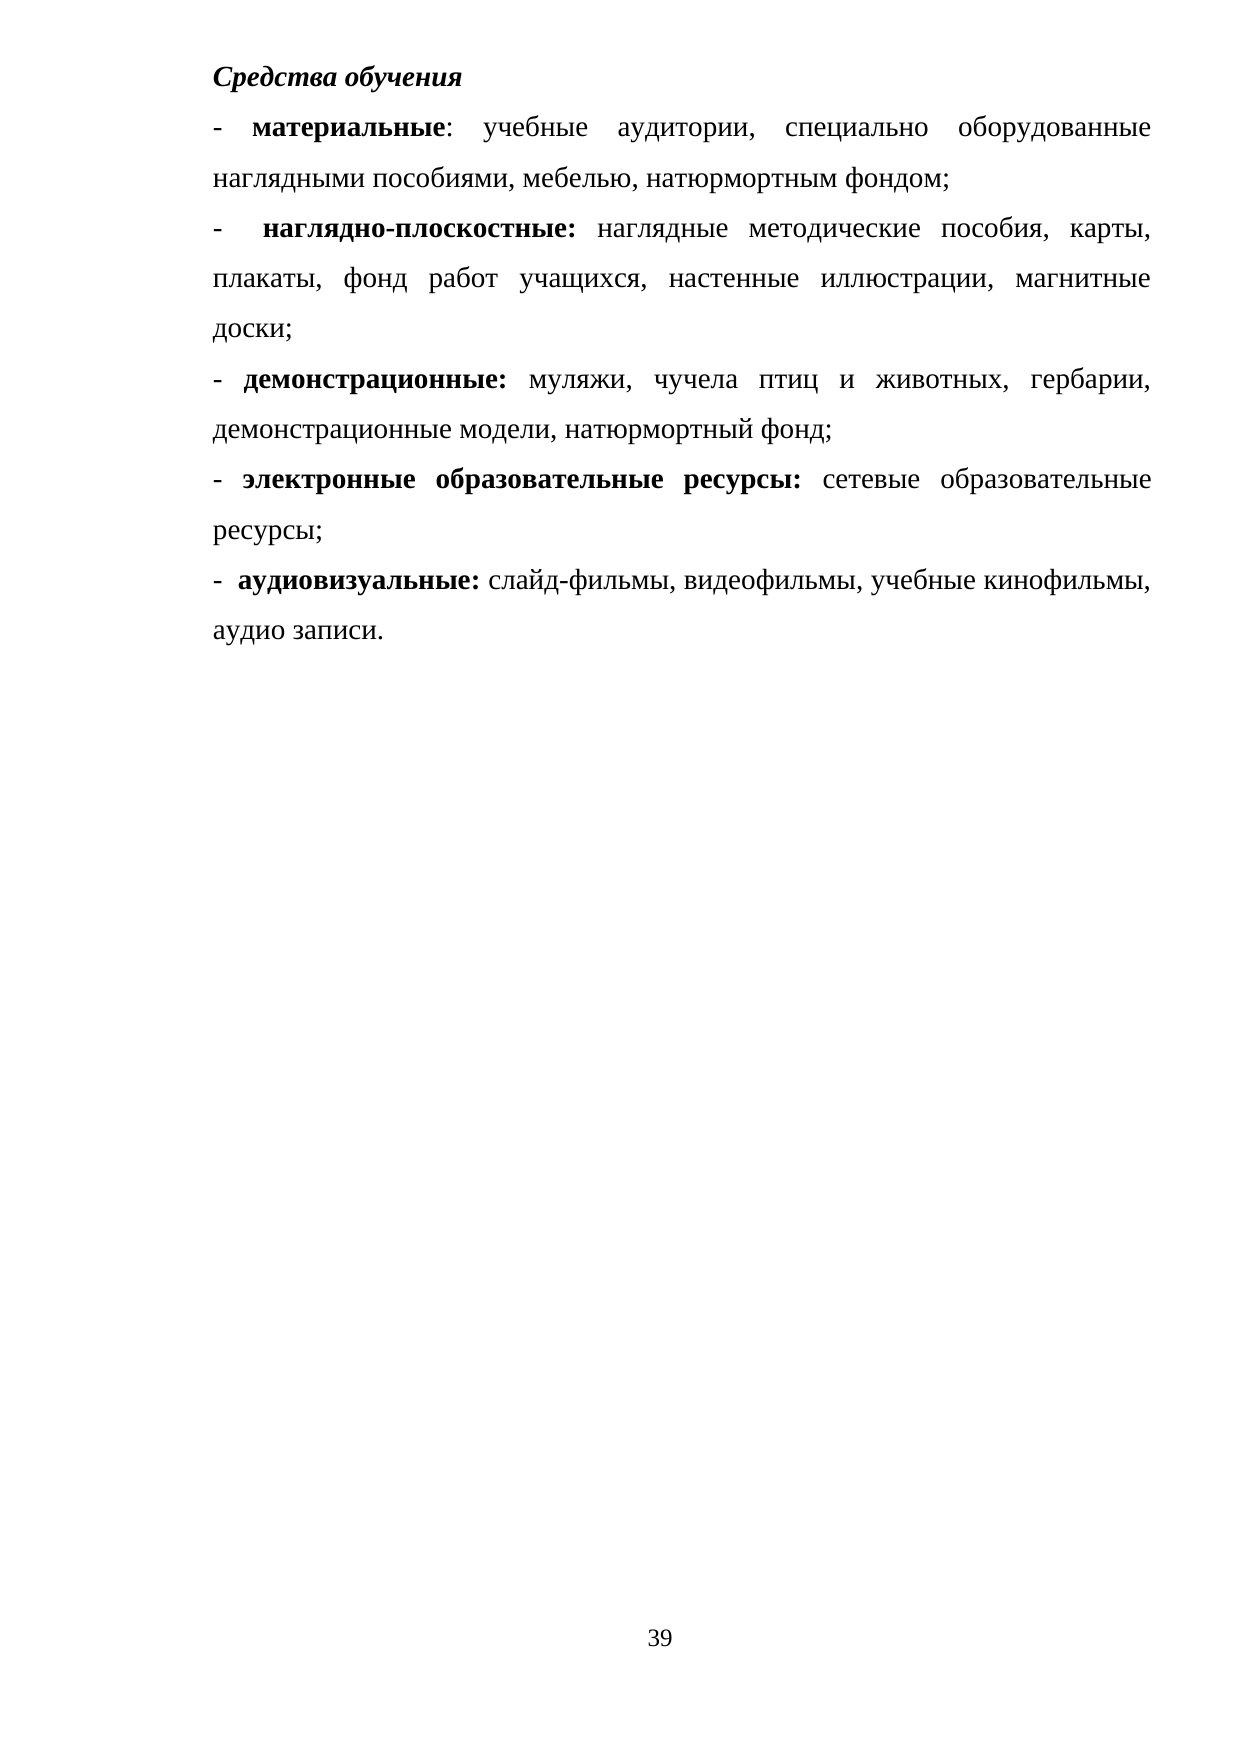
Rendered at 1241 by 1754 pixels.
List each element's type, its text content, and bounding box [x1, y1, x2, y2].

text Средства обучения [213, 59, 1152, 93]
text - электронные образовательные ресурсы: сетевые образовательные ресурсы; [213, 462, 1152, 545]
text - материальные: учебные аудитории, специально оборудованные наглядными пособиями, мебелью, натюрмортным фондом; [213, 109, 1152, 193]
text - демонстрационные: муляжи, чучела птиц и животных, гербарии, демонстрационные модели, натюрмортный фонд; [213, 361, 1152, 445]
text - наглядно-плоскостные: наглядные методические пособия, карты, плакаты, фонд работ учащихся, настенные иллюстрации, магнитные доски; [213, 210, 1152, 344]
text - аудиовизуальные: слайд-фильмы, видеофильмы, учебные кинофильмы, аудио записи. [213, 562, 1152, 646]
